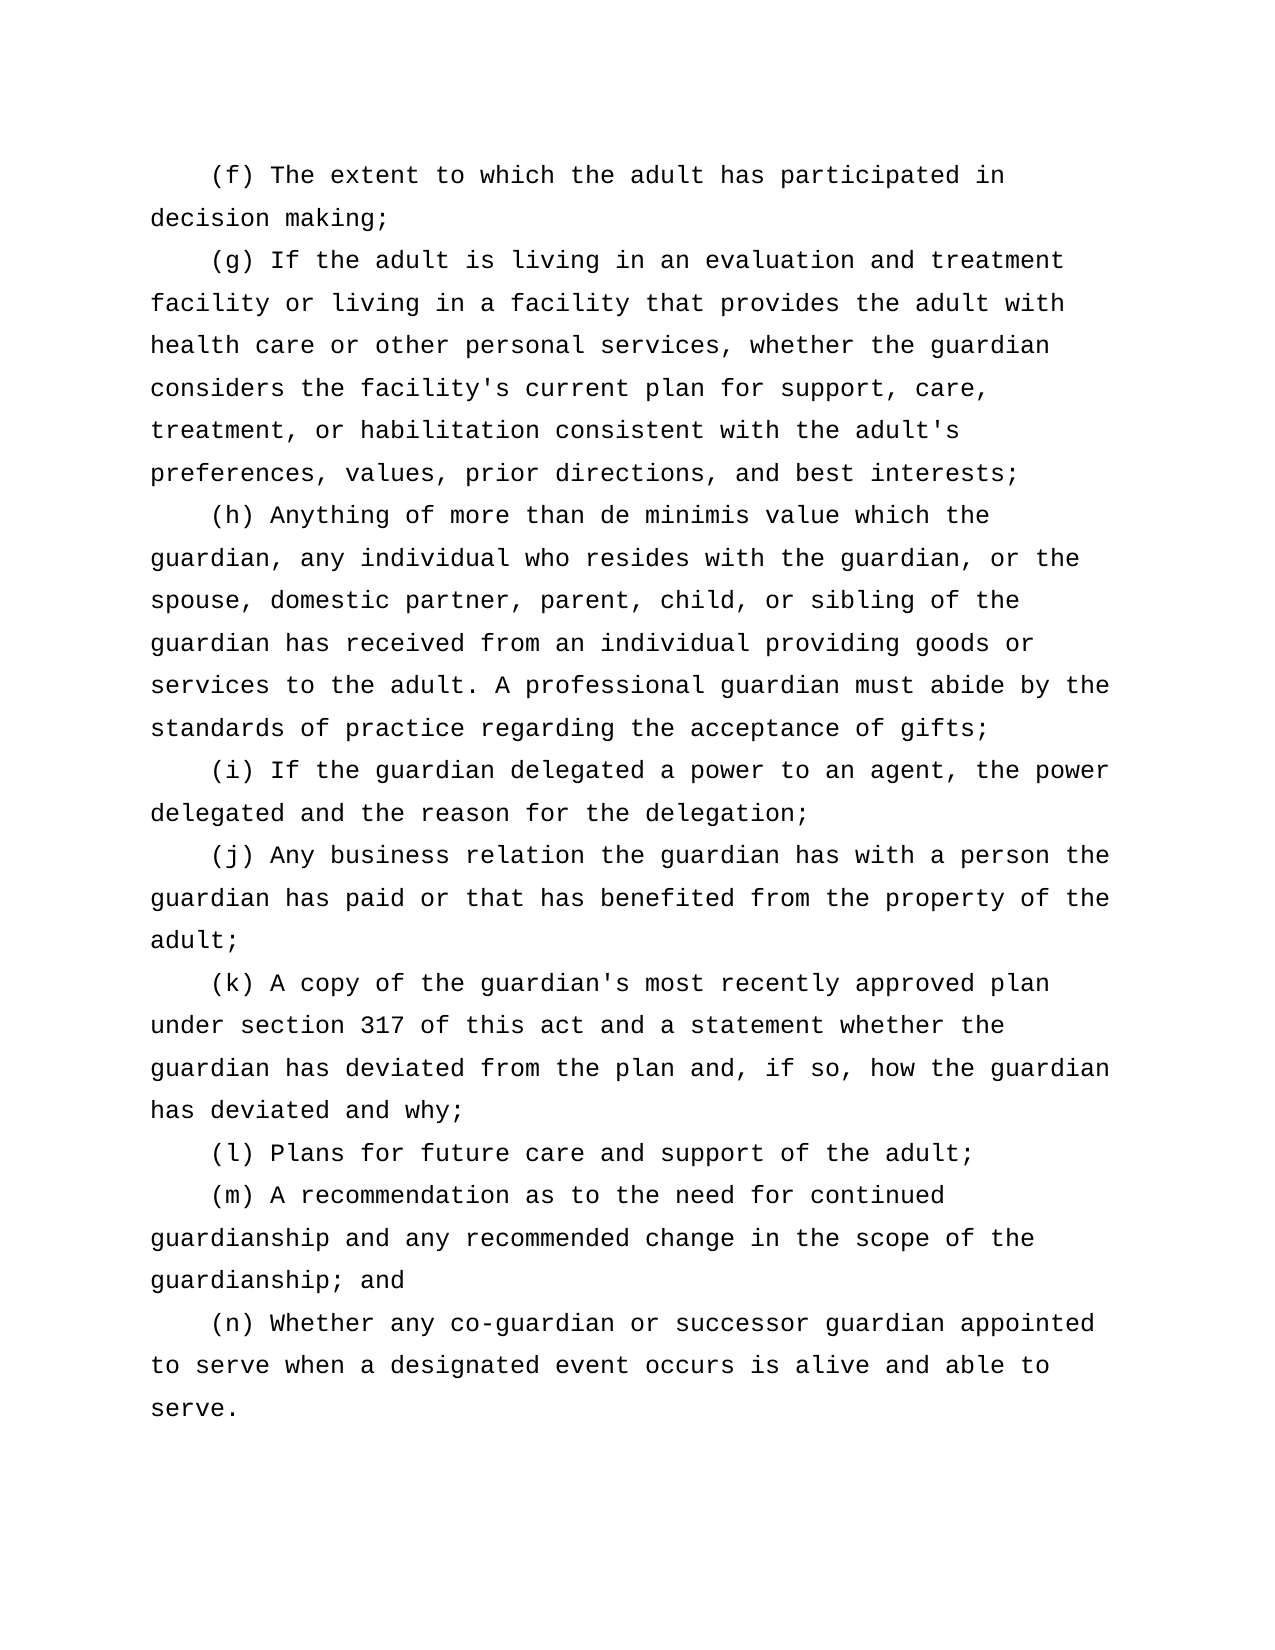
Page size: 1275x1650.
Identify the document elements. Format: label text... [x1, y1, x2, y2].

text (g) If the adult is living in an evaluation and treatment facility or living in a facility that provides the adult with health care or other personal services, whether the guardian considers the facility's current plan for support, care, treatment, or habilitation consistent with the adult's preferences, values, prior directions, and best interests; [150, 235, 1125, 490]
text (l) Plans for future care and support of the adult; [150, 1127, 1125, 1170]
text (h) Anything of more than de minimis value which the guardian, any individual who resides with the guardian, or the spouse, domestic partner, parent, child, or sibling of the guardian has received from an individual providing goods or services to the adult. A professional guardian must abide by the standards of practice regarding the acceptance of gifts; [150, 490, 1125, 745]
text (f) The extent to which the adult has participated in decision making; [150, 150, 1125, 235]
text (j) Any business relation the guardian has with a person the guardian has paid or that has benefited from the property of the adult; [150, 830, 1125, 957]
text (m) A recommendation as to the need for continued guardianship and any recommended change in the scope of the guardianship; and [150, 1170, 1125, 1297]
text (k) A copy of the guardian's most recently approved plan under section 317 of this act and a statement whether the guardian has deviated from the plan and, if so, how the guardian has deviated and why; [150, 957, 1125, 1127]
text (i) If the guardian delegated a power to an agent, the power delegated and the reason for the delegation; [150, 745, 1125, 830]
text (n) Whether any co-guardian or successor guardian appointed to serve when a designated event occurs is alive and able to serve. [150, 1297, 1125, 1425]
